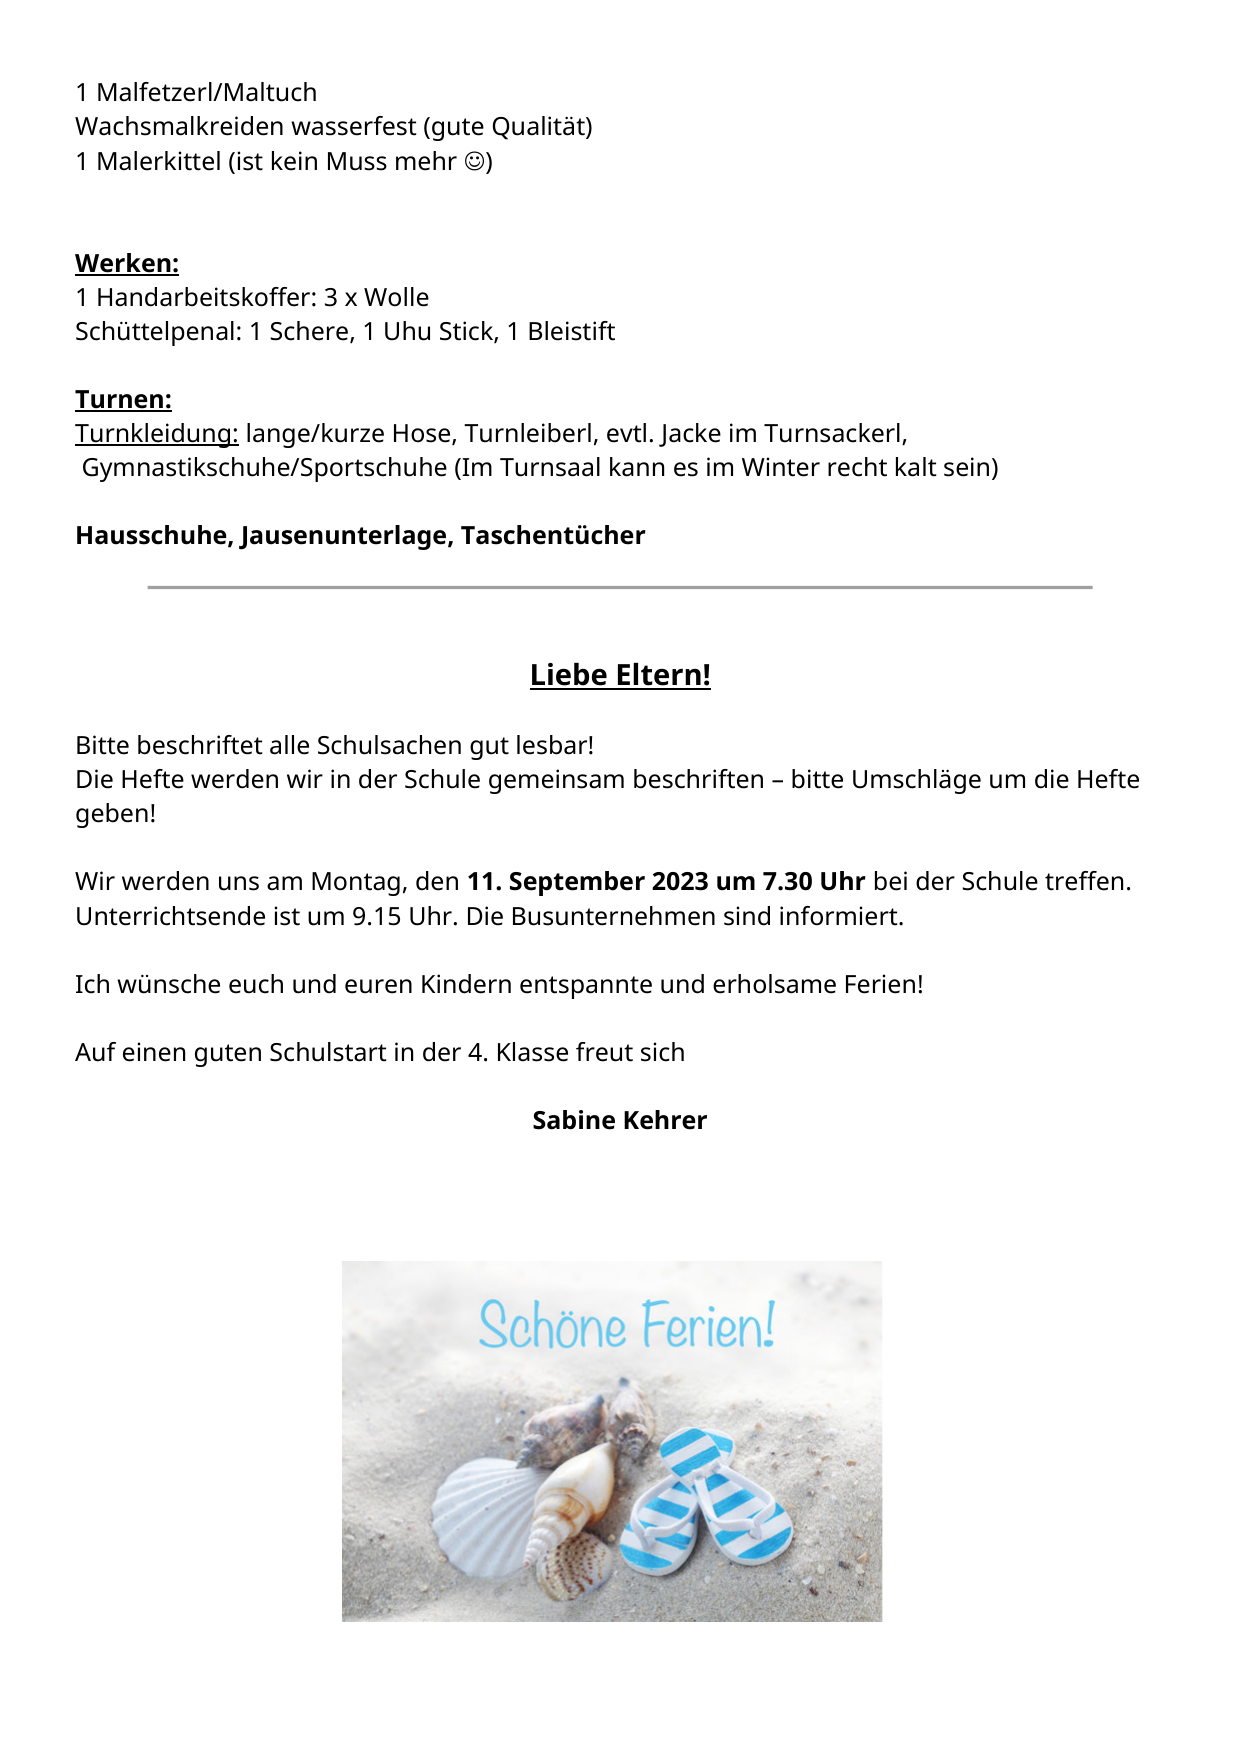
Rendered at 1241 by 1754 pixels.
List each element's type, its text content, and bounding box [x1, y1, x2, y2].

text Wir werden uns am Montag, den 11. September 2023 um 7.30 Uhr bei der Schule treffen. [75, 864, 1165, 898]
text 1 Malerkittel (ist kein Muss mehr ) [75, 143, 1165, 177]
text Unterrichtsende ist um 9.15 Uhr. Die Busunternehmen sind informiert. [75, 898, 1165, 932]
text Liebe Eltern! [75, 654, 1165, 694]
text 1 Malfetzerl/Maltuch [75, 75, 1165, 109]
text Turnen: [75, 382, 1165, 416]
text Auf einen guten Schulstart in der 4. Klasse freut sich [75, 1034, 1165, 1068]
text Turnkleidung: lange/kurze Hose, Turnleiberl, evtl. Jacke im Turnsackerl, [75, 416, 1165, 450]
text Ich wünsche euch und euren Kindern entspannte und erholsame Ferien! [75, 966, 1165, 1000]
text 1 Handarbeitskoffer: 3 x Wolle [75, 279, 1165, 313]
text Gymnastikschuhe/Sportschuhe (Im Turnsaal kann es im Winter recht kalt sein) [75, 450, 1165, 484]
text Schüttelpenal: 1 Schere, 1 Uhu Stick, 1 Bleistift [75, 313, 1165, 347]
text Bitte beschriftet alle Schulsachen gut lesbar! [75, 728, 1165, 762]
text Wachsmalkreiden wasserfest (gute Qualität) [75, 109, 1165, 143]
text Sabine Kehrer [75, 1102, 1165, 1137]
text Hausschuhe, Jausenunterlage, Taschentücher [75, 518, 1165, 552]
text Die Hefte werden wir in der Schule gemeinsam beschriften – bitte Umschläge um die Hefte geben! [75, 762, 1165, 830]
text Werken: [75, 245, 1165, 279]
picture [342, 1261, 883, 1622]
